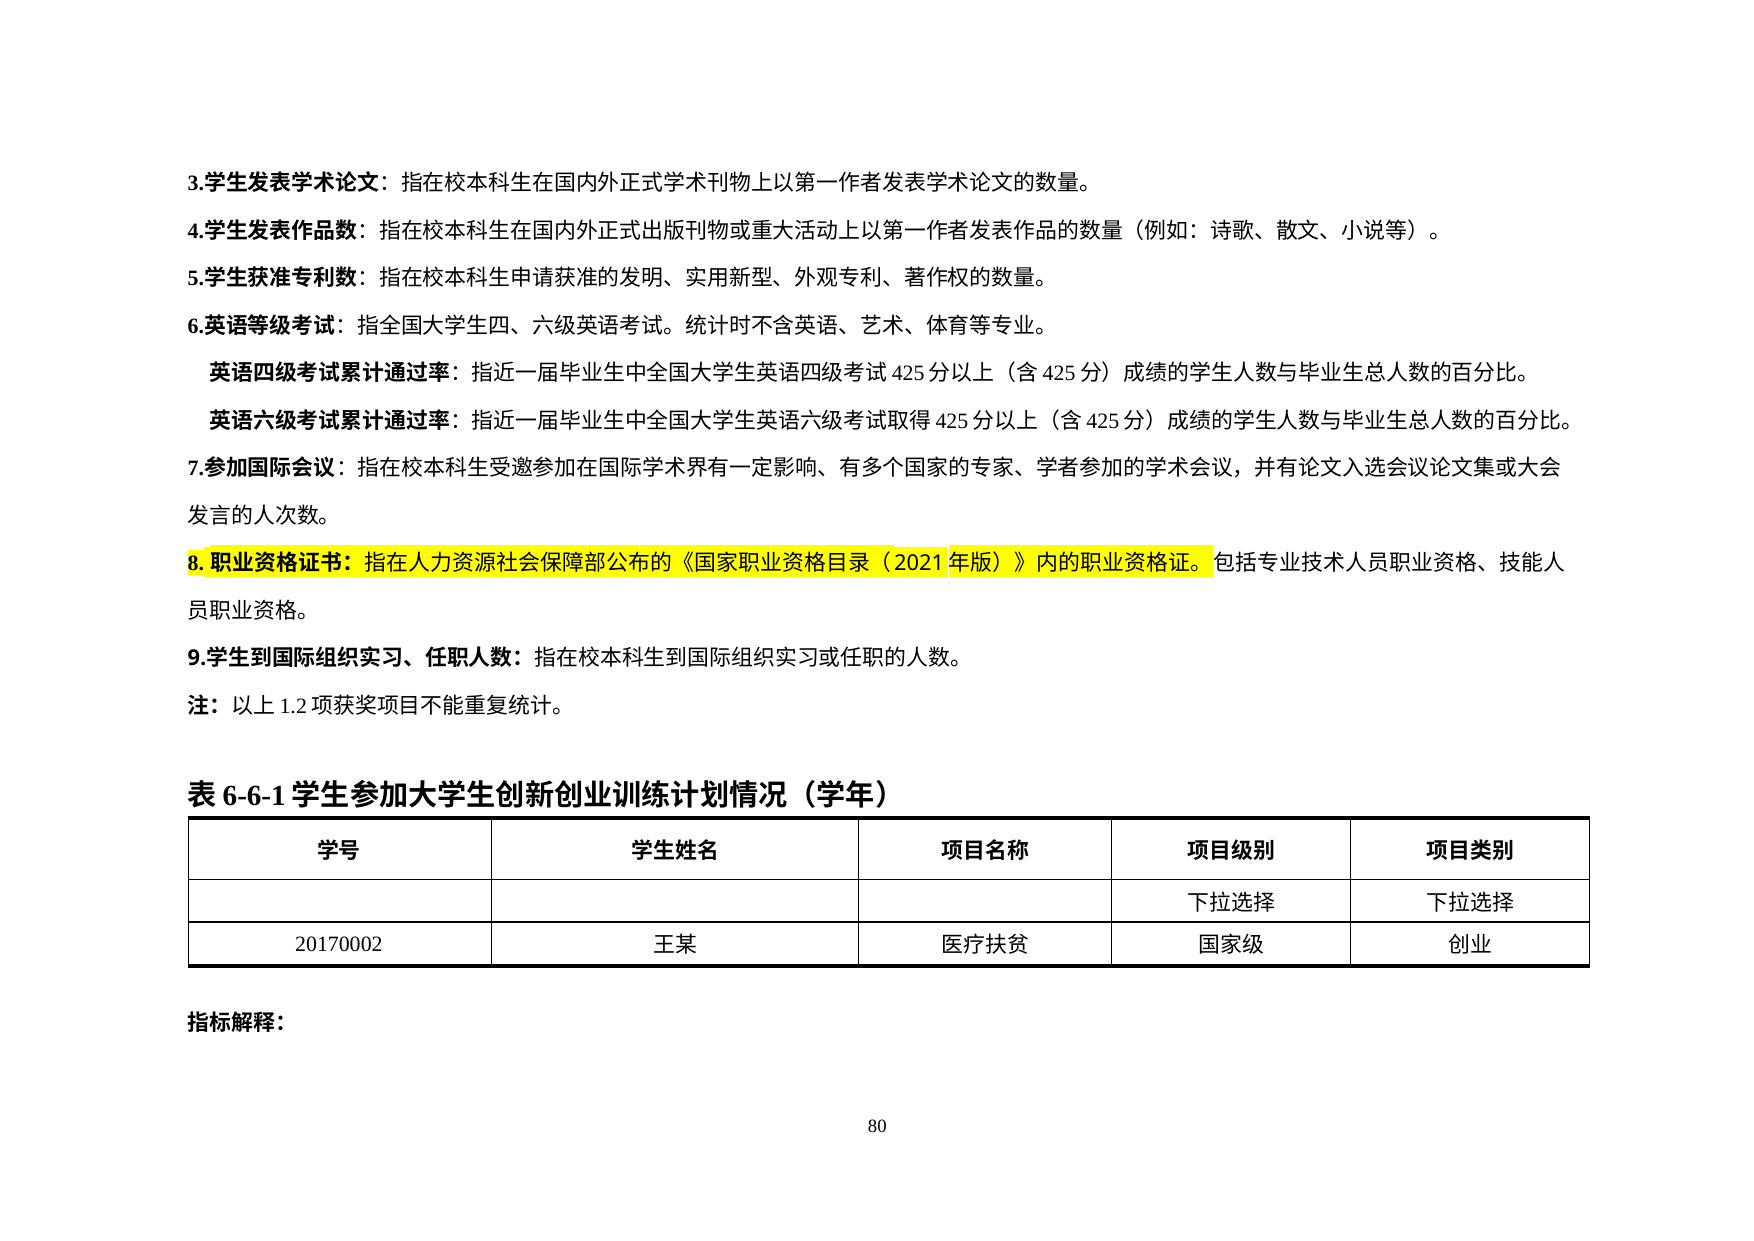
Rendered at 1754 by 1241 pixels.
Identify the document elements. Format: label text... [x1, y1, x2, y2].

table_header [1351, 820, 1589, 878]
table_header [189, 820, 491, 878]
text 注：以上1.2项获奖项目不能重复统计。 [187, 688, 1566, 719]
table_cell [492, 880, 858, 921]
text 5.学生获准专利数：指在校本科生申请获准的发明、实用新型、外观专利、著作权的数量。 [187, 260, 1566, 292]
text 4.学生发表作品数：指在校本科生在国内外正式出版刊物或重大活动上以第一作者发表作品的数量（例如：诗歌、散文、小说等）。 [187, 213, 1566, 244]
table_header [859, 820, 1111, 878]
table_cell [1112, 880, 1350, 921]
text 英语六级考试累计通过率：指近一届毕业生中全国大学生英语六级考试取得425分以上（含425分）成绩的学生人数与毕业生总人数的百分比。 [187, 403, 1566, 434]
text 9.学生到国际组织实习、任职人数：指在校本科生到国际组织实习或任职的人数。 [187, 640, 1566, 672]
subtitle 表6-6-1学生参加大学生创新创业训练计划情况（学年） [187, 772, 1566, 814]
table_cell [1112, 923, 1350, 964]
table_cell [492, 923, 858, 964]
text 英语四级考试累计通过率：指近一届毕业生中全国大学生英语四级考试425分以上（含425分）成绩的学生人数与毕业生总人数的百分比。 [187, 355, 1566, 387]
text 7.参加国际会议：指在校本科生受邀参加在国际学术界有一定影响、有多个国家的专家、学者参加的学术会议，并有论文入选会议论文集或大会发言的人次数。 [187, 450, 1566, 529]
text 6.英语等级考试：指全国大学生四、六级英语考试。统计时不含英语、艺术、体育等专业。 [187, 308, 1566, 339]
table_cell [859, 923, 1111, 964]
text 3.学生发表学术论文：指在校本科生在国内外正式学术刊物上以第一作者发表学术论文的数量。 [187, 165, 1566, 197]
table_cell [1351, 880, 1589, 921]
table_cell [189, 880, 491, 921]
text 指标解释： [187, 1005, 1566, 1037]
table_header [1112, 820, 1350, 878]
text 8. 职业资格证书：指在人力资源社会保障部公布的《国家职业资格目录（2021年版）》内的职业资格证。包括专业技术人员职业资格、技能人员职业资格。 [187, 545, 1566, 624]
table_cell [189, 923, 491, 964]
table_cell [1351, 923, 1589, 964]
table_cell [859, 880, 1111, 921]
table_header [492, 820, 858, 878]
